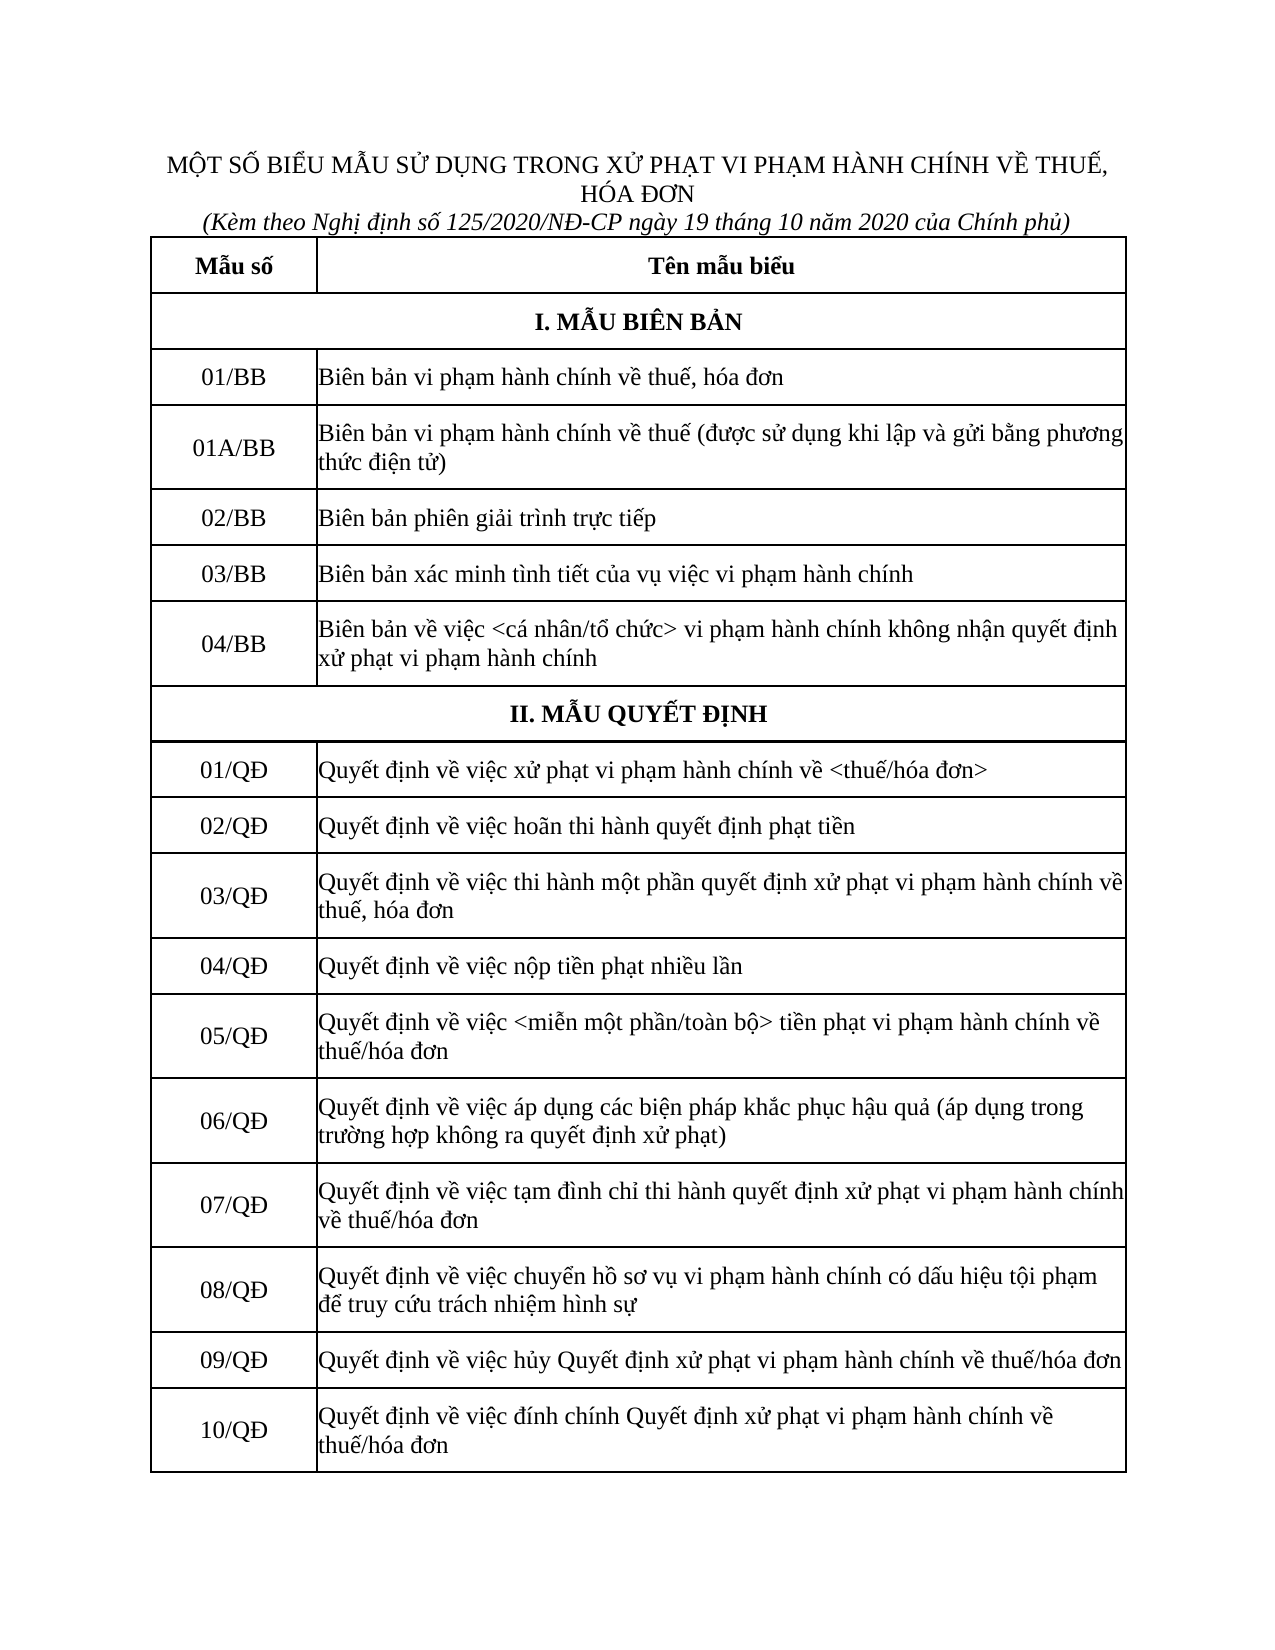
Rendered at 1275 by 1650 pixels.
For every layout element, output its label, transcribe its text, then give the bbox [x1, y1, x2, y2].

table_cell II. MẪU QUYẾT ĐỊNH [152, 687, 1125, 740]
table_cell Quyết định về việc hủy Quyết định xử phạt vi phạm hành chính về thuế/hóa đơn [318, 1333, 1125, 1387]
table_cell 02/QĐ [152, 798, 316, 852]
table_cell Quyết định về việc thi hành một phần quyết định xử phạt vi phạm hành chính về thuế, hóa đơn [318, 854, 1125, 937]
table_cell I. MẪU BIÊN BẢN [152, 294, 1125, 348]
table_cell 04/BB [152, 602, 316, 684]
table_cell Biên bản vi phạm hành chính về thuế, hóa đơn [318, 350, 1125, 404]
table_cell Quyết định về việc hoãn thi hành quyết định phạt tiền [318, 798, 1125, 852]
table_header Tên mẫu biểu [318, 238, 1125, 292]
table_cell Quyết định về việc nộp tiền phạt nhiều lần [318, 939, 1125, 992]
table_cell 04/QĐ [152, 939, 316, 992]
table_cell 09/QĐ [152, 1333, 316, 1387]
table_cell 01A/BB [152, 406, 316, 488]
table_cell 01/BB [152, 350, 316, 404]
table_cell Quyết định về việc áp dụng các biện pháp khắc phục hậu quả (áp dụng trong trường hợp không ra quyết định xử phạt) [318, 1079, 1125, 1162]
table_cell 03/BB [152, 546, 316, 600]
table_cell 08/QĐ [152, 1248, 316, 1331]
table_cell 02/BB [152, 490, 316, 544]
table_cell 03/QĐ [152, 854, 316, 937]
table_cell Biên bản xác minh tình tiết của vụ việc vi phạm hành chính [318, 546, 1125, 600]
table_cell Biên bản về việc <cá nhân/tổ chức> vi phạm hành chính không nhận quyết định xử phạt vi phạm hành chính [318, 602, 1125, 684]
table_cell 06/QĐ [152, 1079, 316, 1162]
table_cell 01/QĐ [152, 743, 316, 796]
table_cell 10/QĐ [152, 1389, 316, 1471]
text MỘT SỐ BIỂU MẪU SỬ DỤNG TRONG XỬ PHẠT VI PHẠM HÀNH CHÍNH VỀ THUẾ, HÓA ĐƠN (Kèm theo Nghị định số 125/2020/NĐ-CP ngày 19 tháng 10 năm 2020 của Chính phủ) [150, 150, 1125, 236]
table_cell Quyết định về việc xử phạt vi phạm hành chính về <thuế/hóa đơn> [318, 743, 1125, 796]
table_cell 05/QĐ [152, 995, 316, 1077]
table_cell Biên bản vi phạm hành chính về thuế (được sử dụng khi lập và gửi bằng phương thức điện tử) [318, 406, 1125, 488]
table_cell Biên bản phiên giải trình trực tiếp [318, 490, 1125, 544]
table_cell 07/QĐ [152, 1164, 316, 1246]
table_cell Quyết định về việc <miễn một phần/toàn bộ> tiền phạt vi phạm hành chính về thuế/hóa đơn [318, 995, 1125, 1077]
table_cell Quyết định về việc đính chính Quyết định xử phạt vi phạm hành chính về thuế/hóa đơn [318, 1389, 1125, 1471]
table_cell Quyết định về việc tạm đình chỉ thi hành quyết định xử phạt vi phạm hành chính về thuế/hóa đơn [318, 1164, 1125, 1246]
table_header Mẫu số [152, 238, 316, 292]
table_cell Quyết định về việc chuyển hồ sơ vụ vi phạm hành chính có dấu hiệu tội phạm để truy cứu trách nhiệm hình sự [318, 1248, 1125, 1331]
